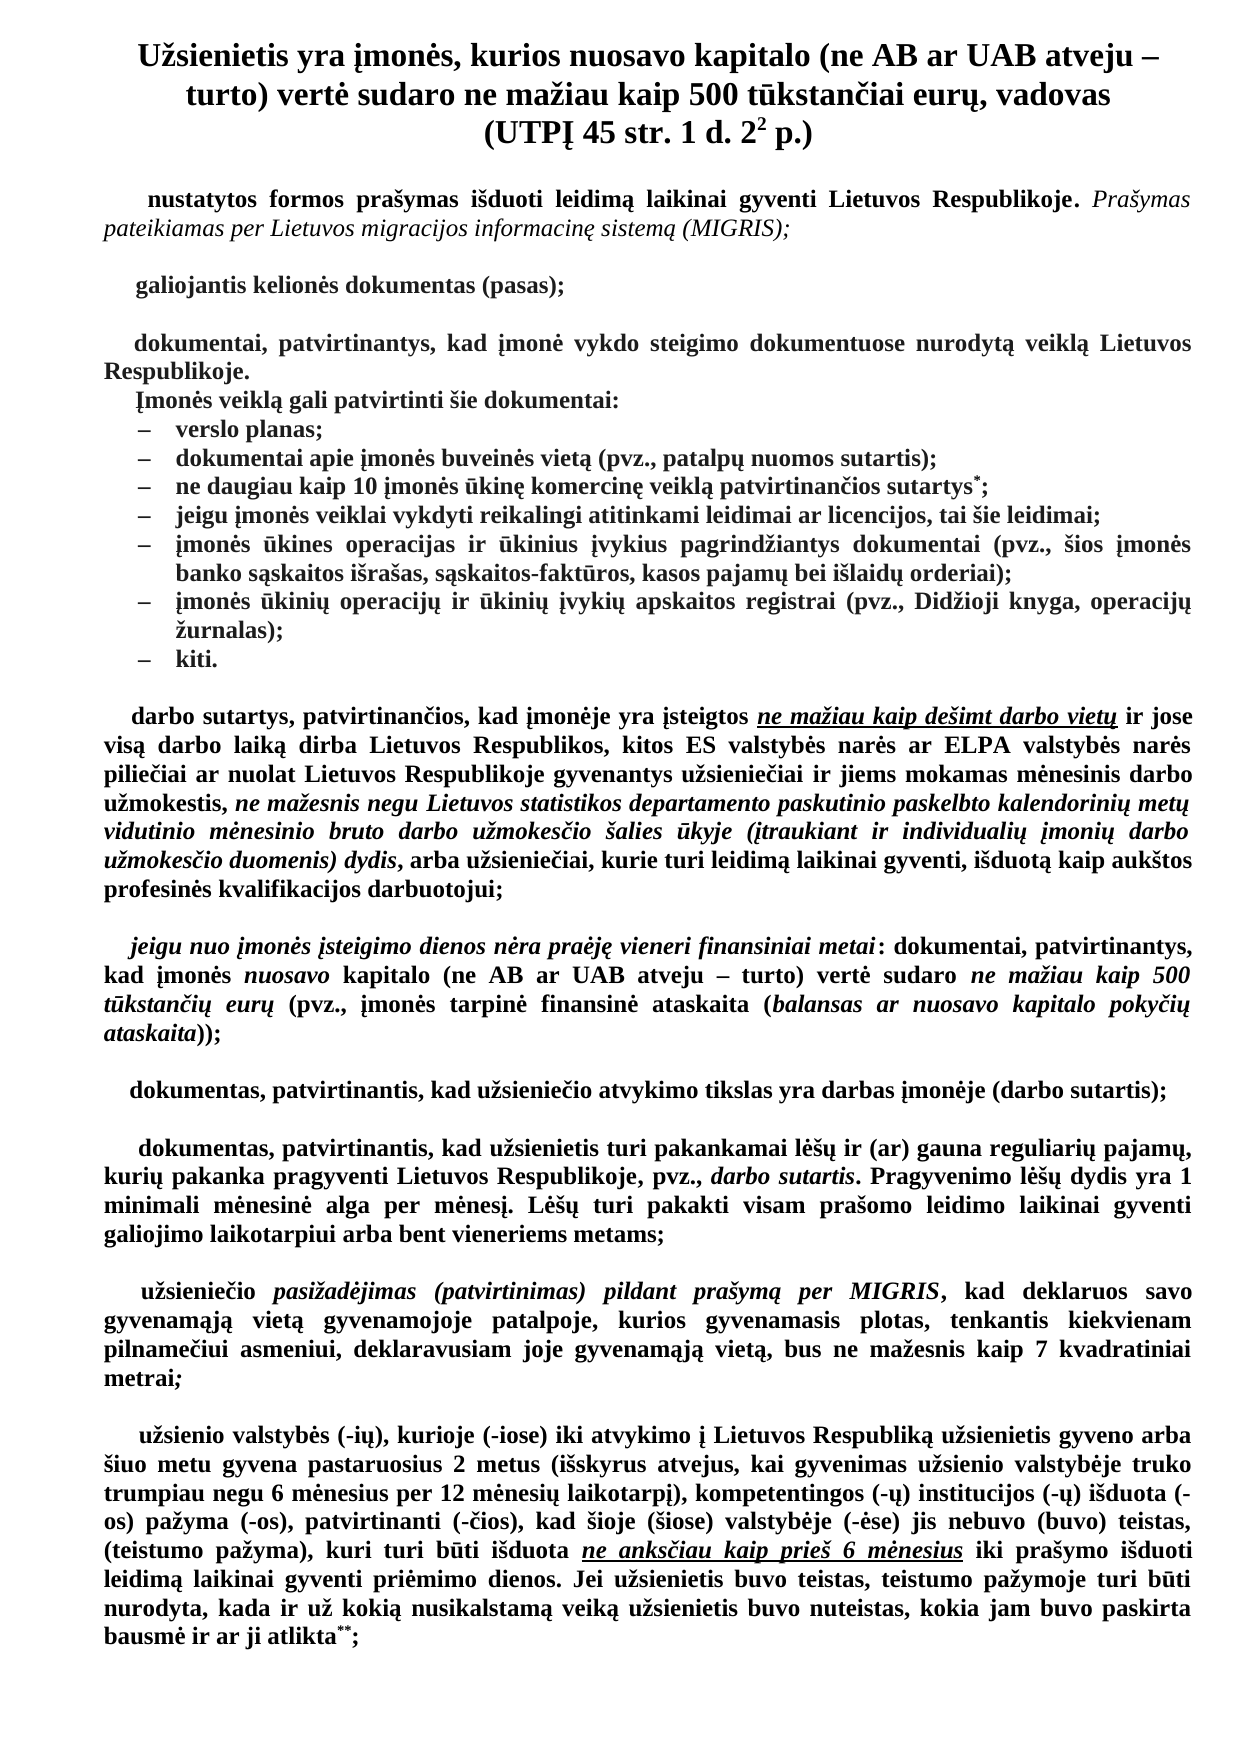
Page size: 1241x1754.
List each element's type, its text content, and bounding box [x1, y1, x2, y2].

text  darbo sutartys, patvirtinančios, kad įmonėje yra įsteigtos ne mažiau kaip dešimt darbo vietų ir jose visą darbo laiką dirba Lietuvos Respublikos, kitos ES valstybės narės ar ELPA valstybės narės piliečiai ar nuolat Lietuvos Respublikoje gyvenantys užsieniečiai ir jiems mokamas mėnesinis darbo užmokestis, ne mažesnis negu Lietuvos statistikos departamento paskutinio paskelbto kalendorinių metų vidutinio mėnesinio bruto darbo užmokesčio šalies ūkyje (įtraukiant ir individualių įmonių darbo užmokesčio duomenis) dydis, arba užsieniečiai, kurie turi leidimą laikinai gyventi, išduotą kaip aukštos profesinės kvalifikacijos darbuotojui; [103, 701, 1193, 903]
list įmonės ūkines operacijas ir ūkinius įvykius pagrindžiantys dokumentai (pvz., šios įmonės banko sąskaitos išrašas, sąskaitos-faktūros, kasos pajamų bei išlaidų orderiai); [138, 529, 1193, 586]
text  galiojantis kelionės dokumentas (pasas); [103, 270, 1193, 299]
text  dokumentai, patvirtinantys, kad įmonė vykdo steigimo dokumentuose nurodytą veiklą Lietuvos Respublikoje. [103, 328, 1193, 385]
text Užsienietis yra įmonės, kurios nuosavo kapitalo (ne AB ar UAB atveju – turto) vertė sudaro ne mažiau kaip 500 tūkstančiai eurų, vadovas [103, 35, 1193, 112]
list verslo planas; [138, 414, 1193, 443]
text  užsieniečio pasižadėjimas (patvirtinimas) pildant prašymą per MIGRIS, kad deklaruos savo gyvenamąją vietą gyvenamojoje patalpoje, kurios gyvenamasis plotas, tenkantis kiekvienam pilnamečiui asmeniui, deklaravusiam joje gyvenamąją vietą, bus ne mažesnis kaip 7 kvadratiniai metrai; [103, 1276, 1193, 1391]
text Įmonės veiklą gali patvirtinti šie dokumentai: [103, 385, 1193, 414]
text  dokumentas, patvirtinantis, kad užsienietis turi pakankamai lėšų ir (ar) gauna reguliarių pajamų, kurių pakanka pragyventi Lietuvos Respublikoje, pvz., darbo sutartis. Pragyvenimo lėšų dydis yra 1 minimali mėnesinė alga per mėnesį. Lėšų turi pakakti visam prašomo leidimo laikinai gyventi galiojimo laikotarpiui arba bent vieneriems metams; [103, 1133, 1193, 1248]
text jeigu nuo įmonės įsteigimo dienos nėra praėję vieneri finansiniai metai: dokumentai, patvirtinantys, kad įmonės nuosavo kapitalo (ne AB ar UAB atveju – turto) vertė sudaro ne mažiau kaip 500 tūkstančių eurų (pvz., įmonės tarpinė finansinė ataskaita (balansas ar nuosavo kapitalo pokyčių ataskaita)); [103, 931, 1193, 1046]
text  dokumentas, patvirtinantis, kad užsieniečio atvykimo tikslas yra darbas įmonėje (darbo sutartis); [103, 1075, 1193, 1104]
text  nustatytos formos prašymas išduoti leidimą laikinai gyventi Lietuvos Respublikoje. Prašymas pateikiamas per Lietuvos migracijos informacinę sistemą (MIGRIS); [103, 184, 1193, 241]
list ne daugiau kaip 10 įmonės ūkinę komercinę veiklą patvirtinančios sutartys*; [138, 471, 1193, 500]
list dokumentai apie įmonės buveinės vietą (pvz., patalpų nuomos sutartis); [138, 443, 1193, 471]
text (UTPĮ 45 str. 1 d. 22 p.) [103, 112, 1193, 150]
text  užsienio valstybės (-ių), kurioje (-iose) iki atvykimo į Lietuvos Respubliką užsienietis gyveno arba šiuo metu gyvena pastaruosius 2 metus (išskyrus atvejus, kai gyvenimas užsienio valstybėje truko trumpiau negu 6 mėnesius per 12 mėnesių laikotarpį), kompetentingos (-ų) institucijos (-ų) išduota (-os) pažyma (-os), patvirtinanti (-čios), kad šioje (šiose) valstybėje (-ėse) jis nebuvo (buvo) teistas, (teistumo pažyma), kuri turi būti išduota ne anksčiau kaip prieš 6 mėnesius iki prašymo išduoti leidimą laikinai gyventi priėmimo dienos. Jei užsienietis buvo teistas, teistumo pažymoje turi būti nurodyta, kada ir už kokią nusikalstamą veiką užsienietis buvo nuteistas, kokia jam buvo paskirta bausmė ir ar ji atlikta**; [103, 1420, 1193, 1650]
list kiti. [138, 644, 1193, 673]
list jeigu įmonės veiklai vykdyti reikalingi atitinkami leidimai ar licencijos, tai šie leidimai; [138, 500, 1193, 529]
list įmonės ūkinių operacijų ir ūkinių įvykių apskaitos registrai (pvz., Didžioji knyga, operacijų žurnalas); [138, 586, 1193, 644]
